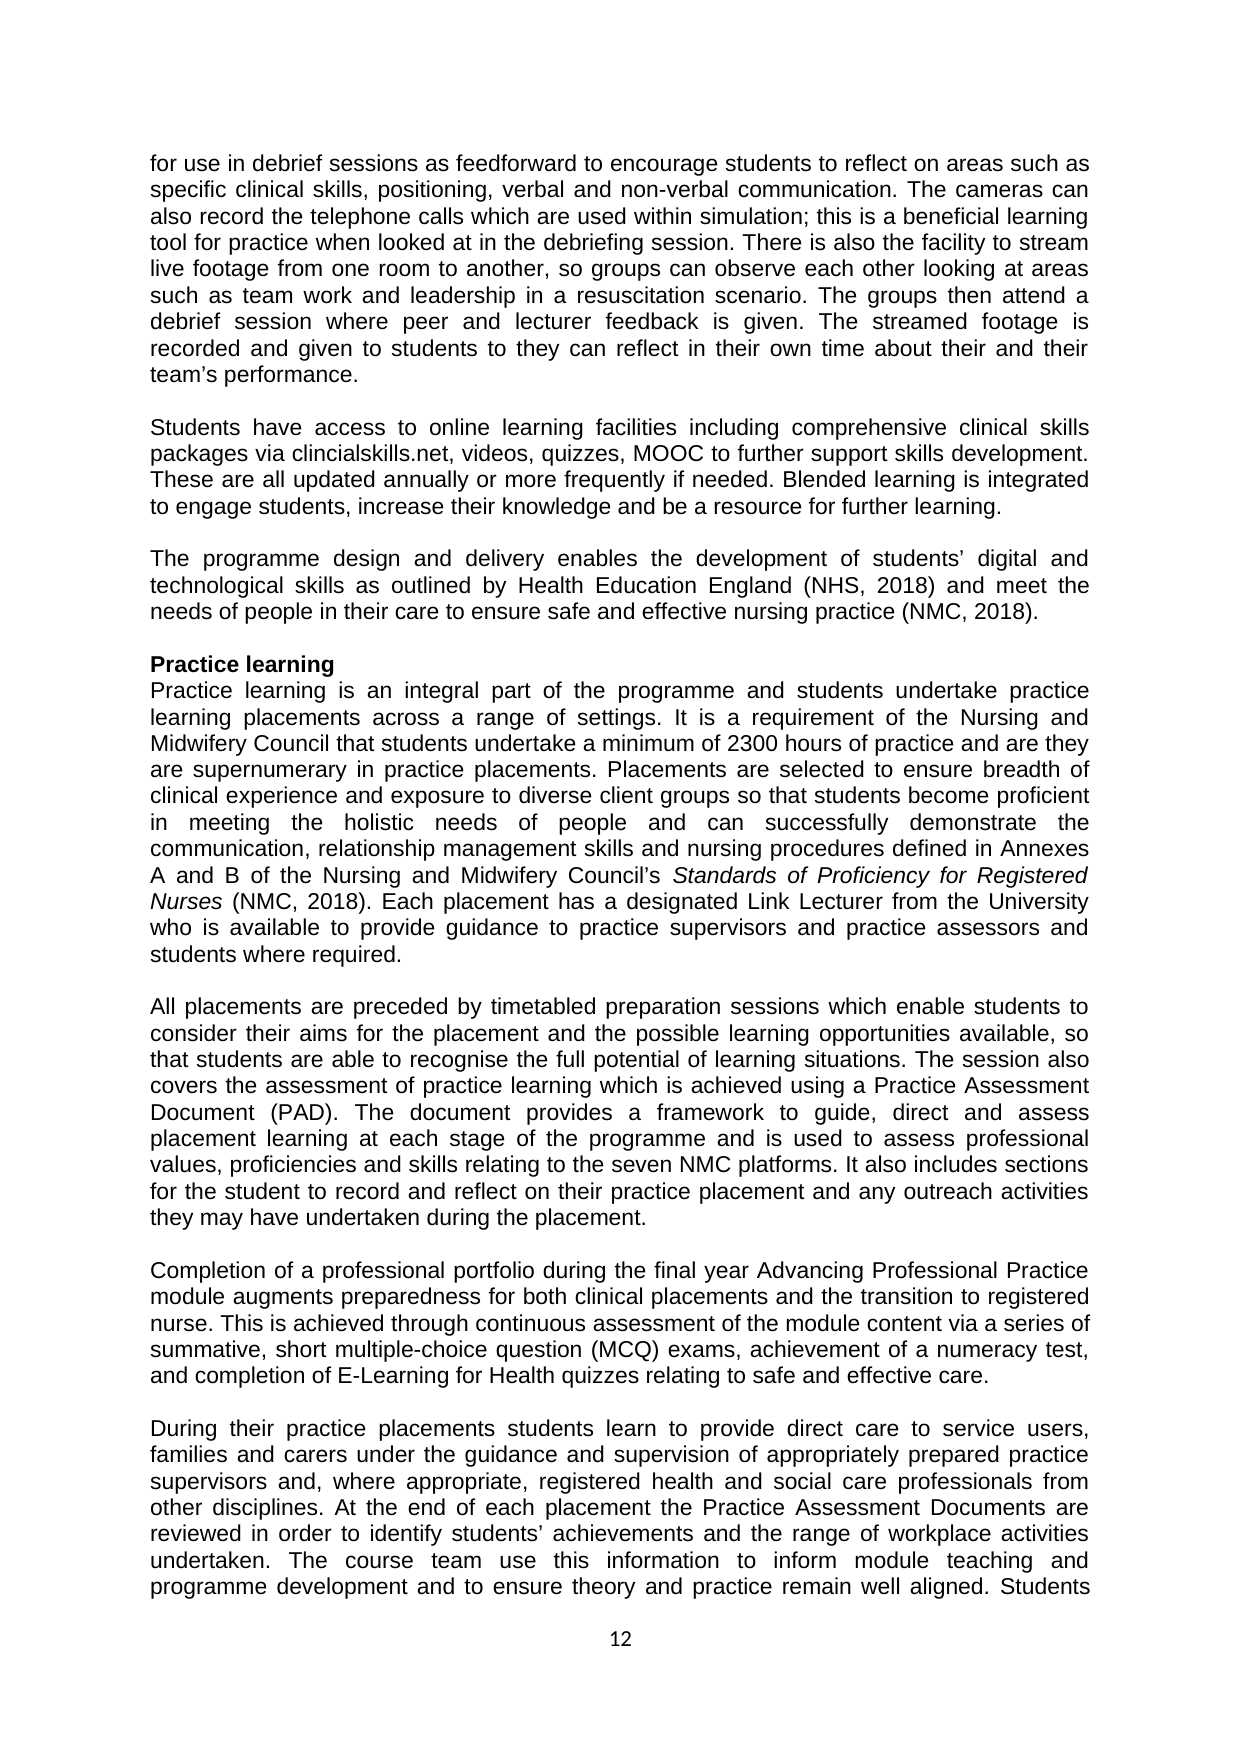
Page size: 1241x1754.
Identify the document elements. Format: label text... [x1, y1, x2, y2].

text Practice learning [150, 651, 1090, 677]
text Completion of a professional portfolio during the final year Advancing Professional Practice module augments preparedness for both clinical placements and the transition to registered nurse. This is achieved through continuous assessment of the module content via a series of summative, short multiple-choice question (MCQ) exams, achievement of a numeracy test, and completion of E-Learning for Health quizzes relating to safe and effective care. [150, 1257, 1090, 1389]
text The programme design and delivery enables the development of students’ digital and technological skills as outlined by Health Education England (NHS, 2018) and meet the needs of people in their care to ensure safe and effective nursing practice (NMC, 2018). [150, 545, 1090, 624]
text Practice learning is an integral part of the programme and students undertake practice learning placements across a range of settings. It is a requirement of the Nursing and Midwifery Council that students undertake a minimum of 2300 hours of practice and are they are supernumerary in practice placements. Placements are selected to ensure breadth of clinical experience and exposure to diverse client groups so that students become proficient in meeting the holistic needs of people and can successfully demonstrate the communication, relationship management skills and nursing procedures defined in Annexes A and B of the Nursing and Midwifery Council’s Standards of Proficiency for Registered Nurses (NMC, 2018). Each placement has a designated Link Lecturer from the University who is available to provide guidance to practice supervisors and practice assessors and students where required. [150, 677, 1090, 967]
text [150, 150, 1090, 387]
text Students have access to online learning facilities including comprehensive clinical skills packages via clincialskills.net, videos, quizzes, MOOC to further support skills development. These are all updated annually or more frequently if needed. Blended learning is integrated to engage students, increase their knowledge and be a resource for further learning. [150, 413, 1090, 519]
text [150, 1415, 1090, 1599]
text All placements are preceded by timetabled preparation sessions which enable students to consider their aims for the placement and the possible learning opportunities available, so that students are able to recognise the full potential of learning situations. The session also covers the assessment of practice learning which is achieved using a Practice Assessment Document (PAD). The document provides a framework to guide, direct and assess placement learning at each stage of the programme and is used to assess professional values, proficiencies and skills relating to the seven NMC platforms. It also includes sections for the student to record and reflect on their practice placement and any outreach activities they may have undertaken during the placement. [150, 993, 1090, 1231]
